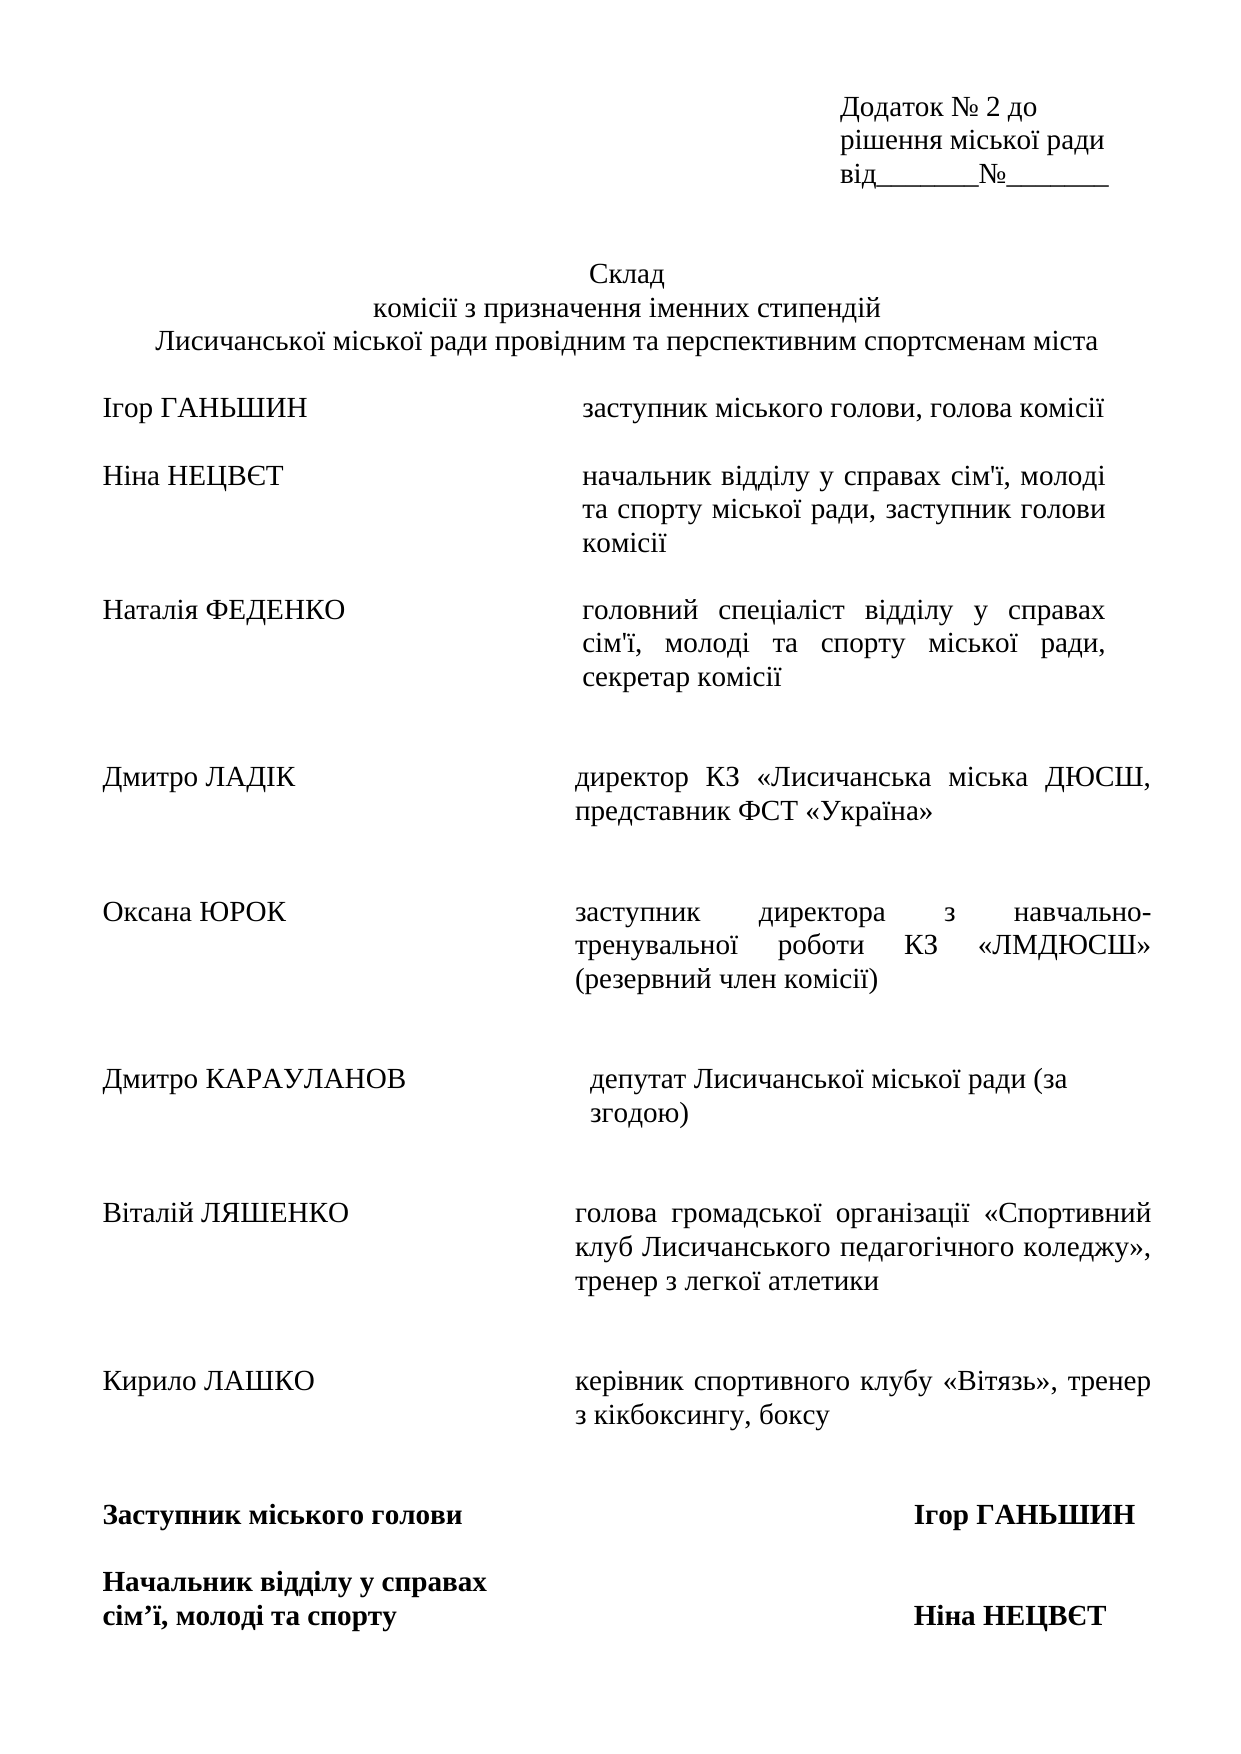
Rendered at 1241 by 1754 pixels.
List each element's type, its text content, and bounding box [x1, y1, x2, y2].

text Кирило ЛАШКО керівник спортивного клубу «Вітязь», тренер з кікбоксингу, боксу [102, 1363, 1152, 1430]
text Заступник міського голови Ігор ГАНЬШИН [102, 1497, 1152, 1531]
text сім’ї, молоді та спорту Ніна НЕЦВЄТ [102, 1598, 1152, 1632]
table_cell головний спеціаліст відділу у справах сім'ї, молоді та спорту міської ради, секретар комісії [571, 592, 1117, 726]
text комісії з призначення іменних стипендій [102, 290, 1152, 323]
text рішення міської ради [161, 122, 1152, 156]
table_cell Ніна НЕЦВЄТ [91, 458, 571, 592]
text Додаток № 2 до [825, 89, 1152, 122]
text Начальник відділу у справах [102, 1564, 1152, 1598]
table_cell начальник відділу у справах сім'ї, молоді та спорту міської ради, заступник голови комісії [571, 458, 1117, 592]
text від_______№_______ [161, 156, 1152, 189]
table_header Ігор ГАНЬШИН [91, 391, 571, 458]
text Склад [102, 256, 1152, 290]
text Дмитро КАРАУЛАНОВ депутат Лисичанської міської ради (за згодою) [102, 1061, 1152, 1128]
text Віталій ЛЯШЕНКО голова громадської організації «Спортивний клуб Лисичанського педагогічного коледжу», тренер з легкої атлетики [102, 1196, 1152, 1296]
table_cell Наталія ФЕДЕНКО [91, 592, 571, 726]
text Оксана ЮРОК заступник директора з навчально-тренувальної роботи КЗ «ЛМДЮСШ» (резервний член комісії) [102, 894, 1152, 994]
text Дмитро ЛАДІК директор КЗ «Лисичанська міська ДЮСШ, представник ФСТ «Україна» [102, 759, 1152, 827]
table_header заступник міського голови, голова комісії [571, 391, 1117, 458]
text Лисичанської міської ради провідним та перспективним спортсменам міста [102, 323, 1152, 357]
